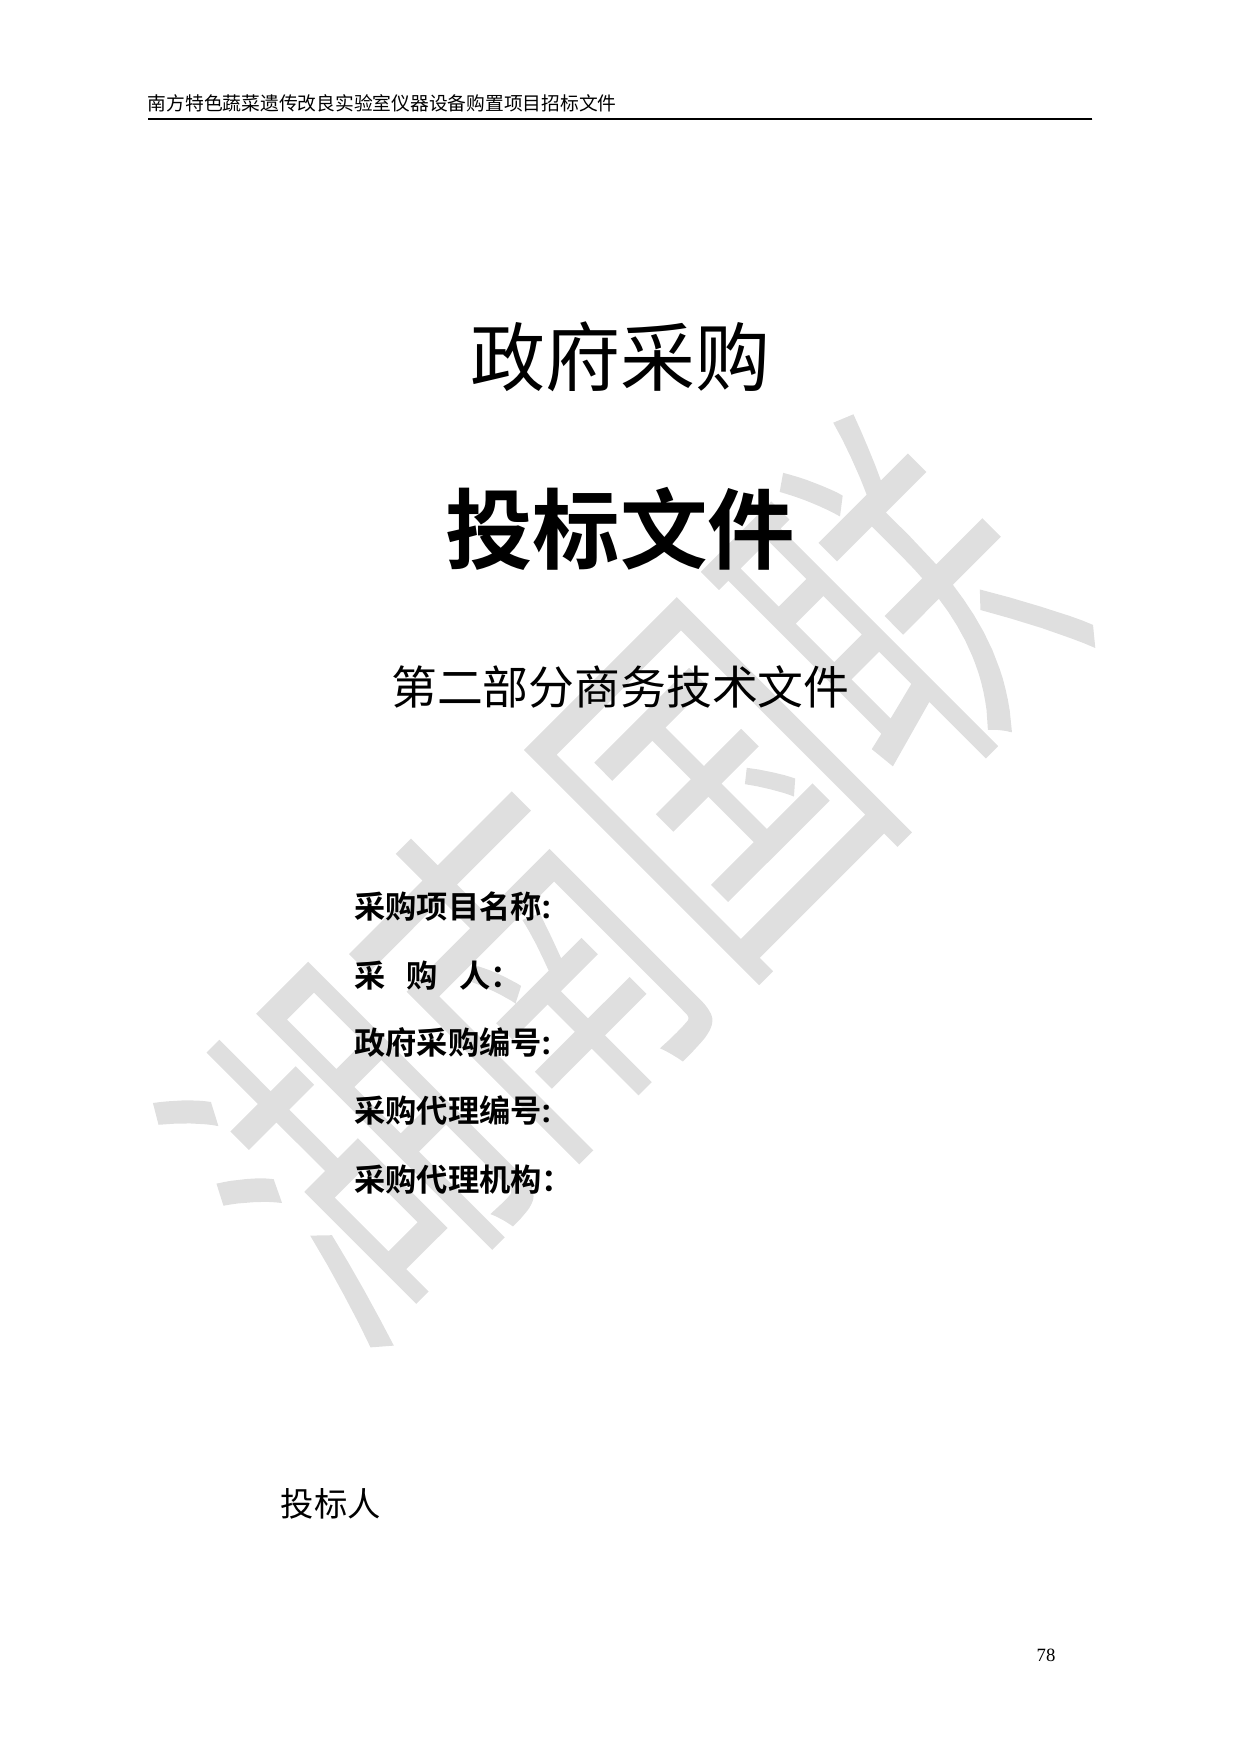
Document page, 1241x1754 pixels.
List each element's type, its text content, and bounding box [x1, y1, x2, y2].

subtitle 第二部分商务技术文件 [148, 651, 1092, 717]
text 采购代理机构： [148, 1155, 1092, 1200]
text 采 购 人： [148, 951, 1092, 996]
text 政府采购 [148, 298, 1092, 407]
text 投标人 [280, 1478, 1092, 1526]
text 投标文件 [148, 461, 1092, 588]
text 采购代理编号: [148, 1087, 1092, 1132]
text 政府采购编号: [148, 1018, 1092, 1064]
text 采购项目名称: [148, 883, 1092, 928]
